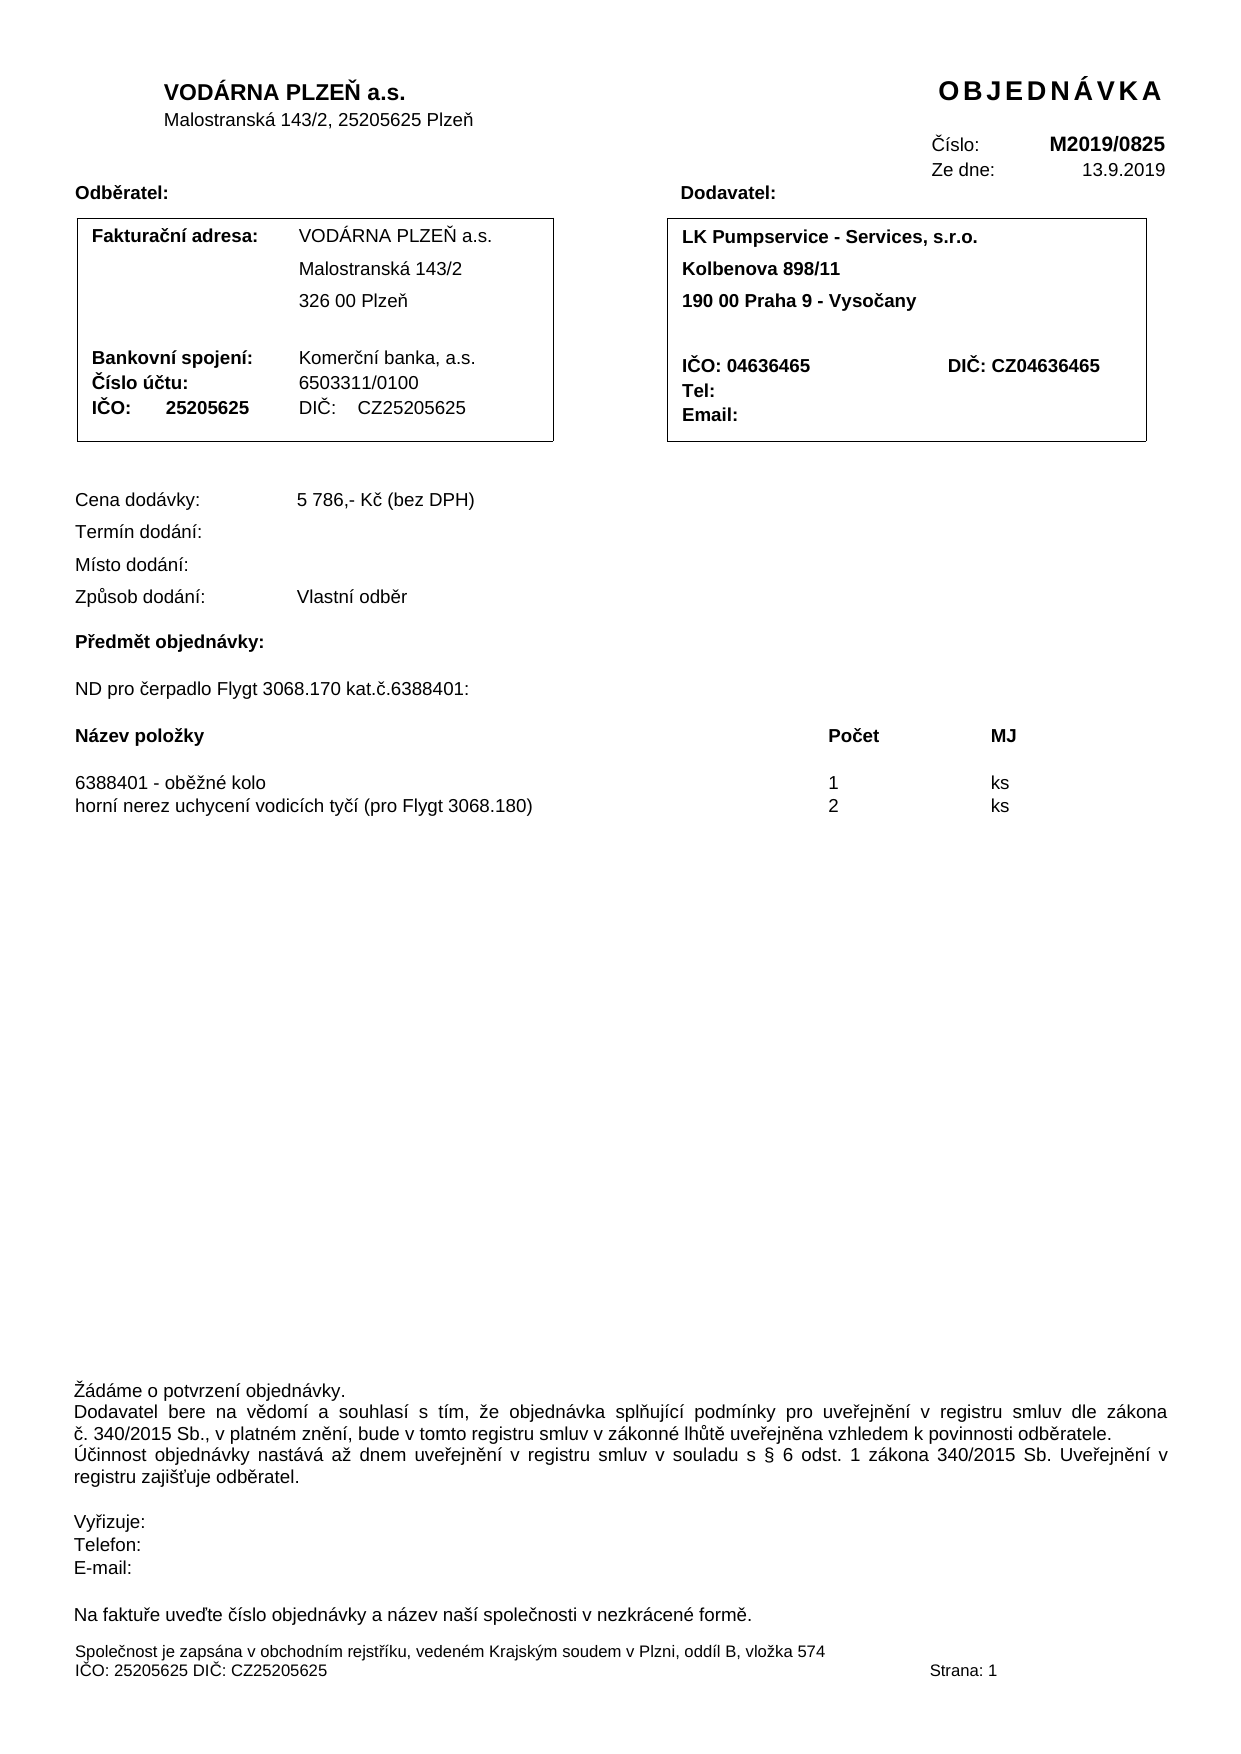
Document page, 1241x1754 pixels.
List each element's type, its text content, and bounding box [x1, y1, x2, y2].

text Odběratel: Dodavatel: [75, 182, 1165, 204]
text Ze dne: 13.9.2019 [75, 158, 1165, 180]
text Předmět objednávky: [75, 631, 1165, 652]
text 6388401 - oběžné kolo 1 ks [75, 772, 1165, 793]
text Termín dodání: [75, 521, 1165, 543]
text Malostranská 143/2, 25205625 Plzeň [75, 109, 1165, 130]
text Místo dodání: [75, 553, 1165, 575]
text Název položky Počet MJ [75, 725, 1165, 747]
text Cena dodávky: 5 786,- Kč (bez DPH) [75, 489, 1165, 510]
text Číslo: M2019/0825 [75, 132, 1165, 156]
text ND pro čerpadlo Flygt 3068.170 kat.č.6388401: [75, 677, 1165, 699]
text horní nerez uchycení vodicích tyčí (pro Flygt 3068.180) 2 ks [75, 795, 1165, 816]
text VODÁRNA PLZEŇ a.s. OBJEDNÁVKA [75, 75, 1165, 106]
text Způsob dodání: Vlastní odběr [75, 586, 1165, 607]
